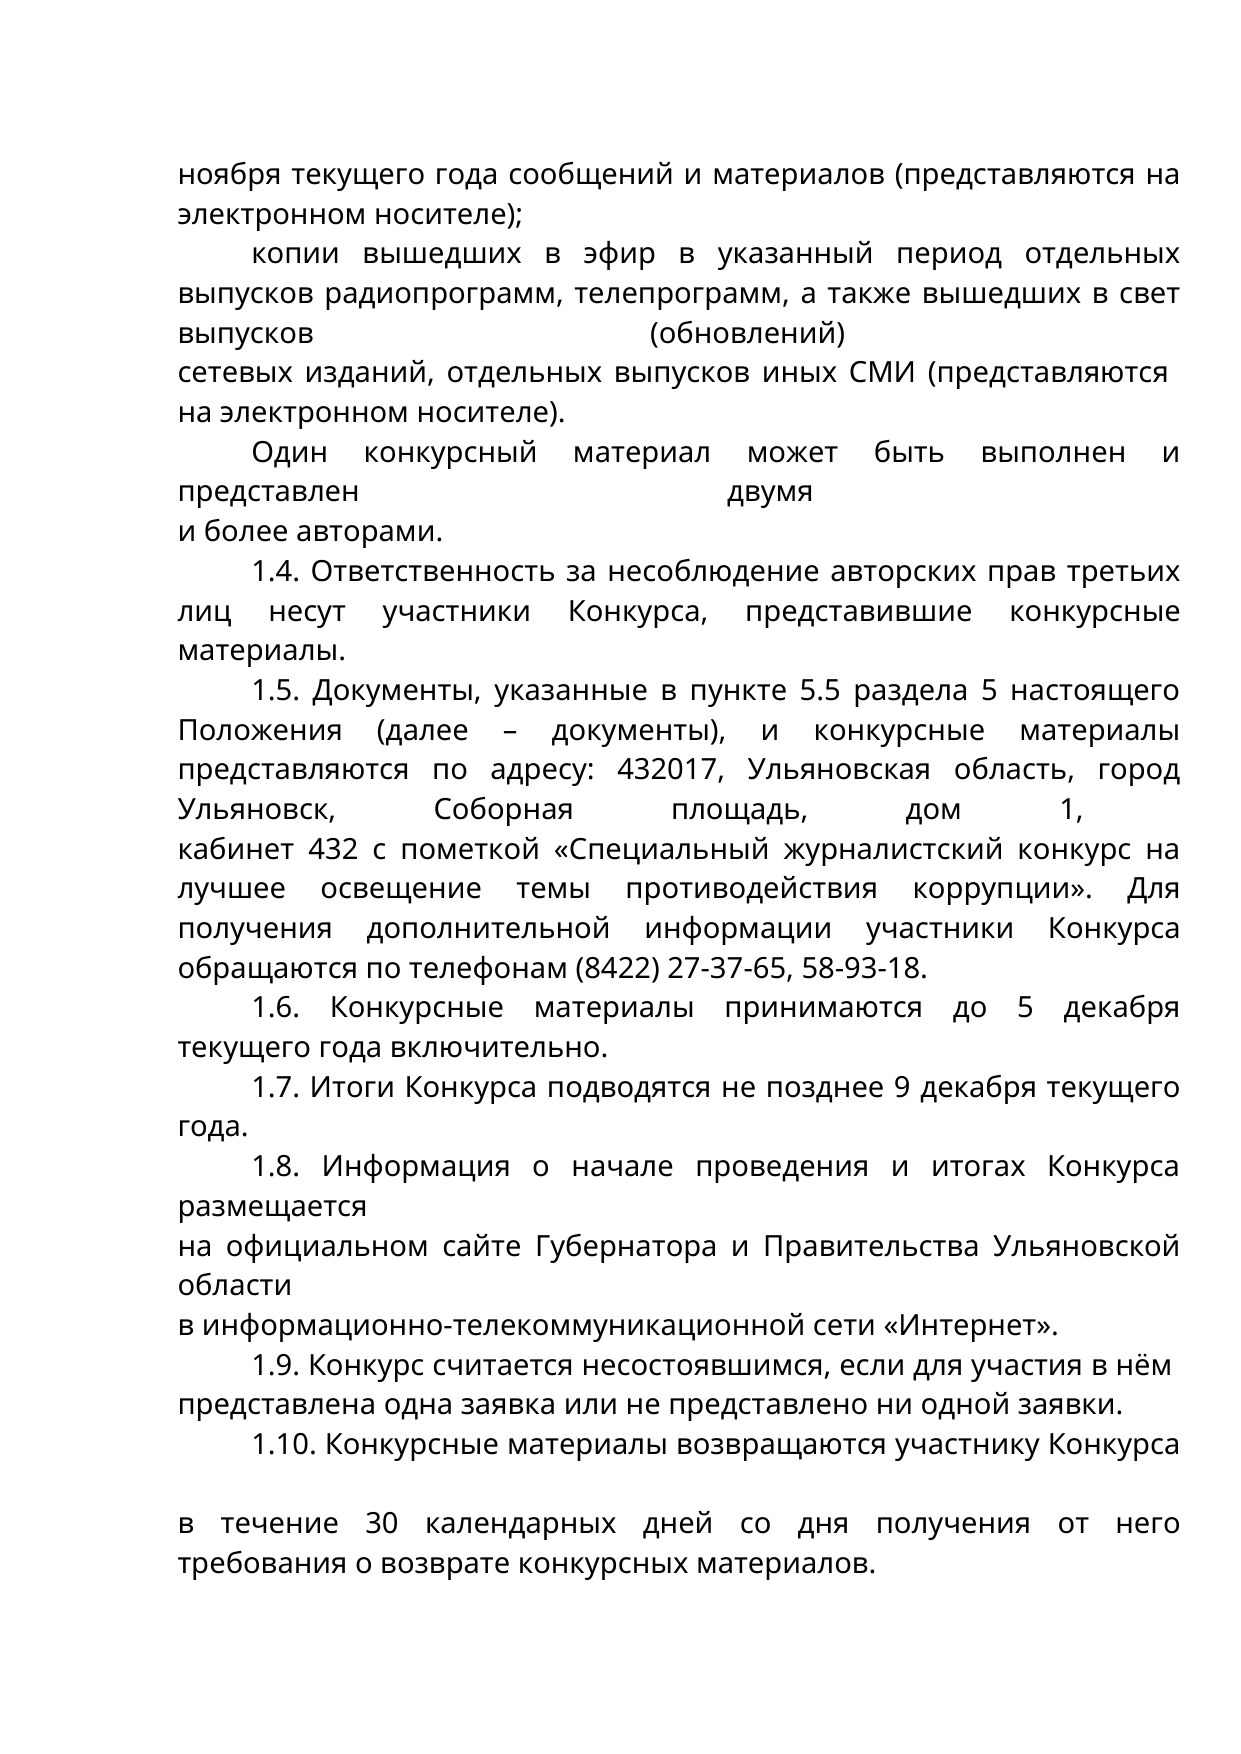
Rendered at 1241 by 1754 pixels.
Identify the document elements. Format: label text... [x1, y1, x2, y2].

text копии вышедших в эфир в указанный период отдельных выпусков радиопрограмм, телепрограмм, а также вышедших в свет выпусков (обновлений) сетевых изданий, отдельных выпусков иных СМИ (представляются на электронном носителе). [177, 233, 1181, 431]
text 1.10. Конкурсные материалы возвращаются участнику Конкурса в течение 30 календарных дней со дня получения от него требования о возврате конкурсных материалов. [177, 1423, 1181, 1582]
text 1.8. Информация о начале проведения и итогах Конкурса размещается на официальном сайте Губернатора и Правительства Ульяновской области в информационно-телекоммуникационной сети «Интернет». [177, 1145, 1181, 1344]
text 1.4. Ответственность за несоблюдение авторских прав третьих лиц несут участники Конкурса, представившие конкурсные материалы. [177, 550, 1181, 669]
text 1.7. Итоги Конкурса подводятся не позднее 9 декабря текущего года. [177, 1066, 1181, 1145]
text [177, 153, 1181, 233]
text 1.5. Документы, указанные в пункте 5.5 раздела 5 настоящего Положения (далее – документы), и конкурсные материалы представляются по адресу: 432017, Ульяновская область, город Ульяновск, Соборная площадь, дом 1, кабинет 432 с пометкой «Специальный журналистский конкурс на лучшее освещение темы противодействия коррупции». Для получения дополнительной информации участники Конкурса обращаются по телефонам (8422) 27-37-65, 58-93-18. [177, 669, 1181, 987]
text 1.9. Конкурс считается несостоявшимся, если для участия в нём представлена одна заявка или не представлено ни одной заявки. [177, 1344, 1181, 1423]
text Один конкурсный материал может быть выполнен и представлен двумя и более авторами. [177, 431, 1181, 550]
text 1.6. Конкурсные материалы принимаются до 5 декабря текущего года включительно. [177, 987, 1181, 1066]
